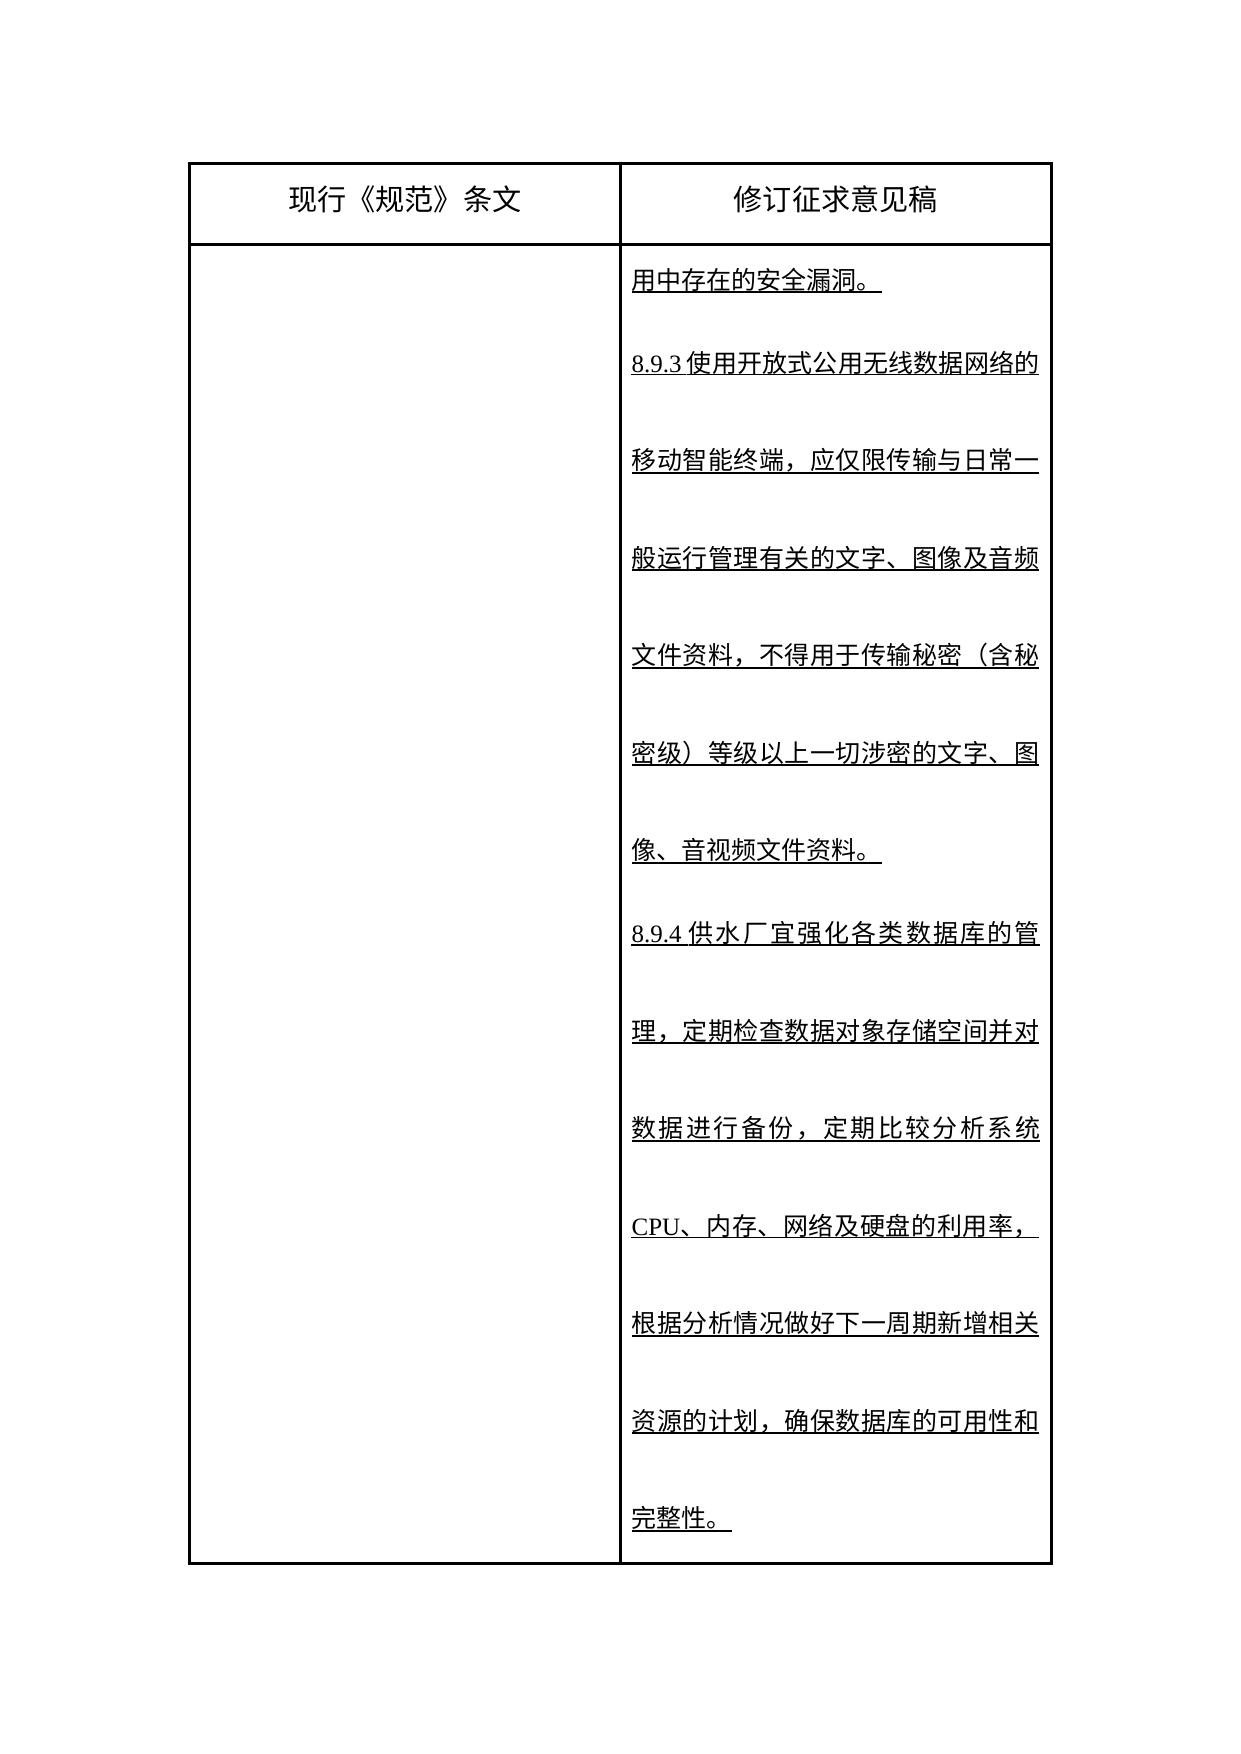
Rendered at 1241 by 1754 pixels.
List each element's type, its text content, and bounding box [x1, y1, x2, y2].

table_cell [622, 246, 1050, 1562]
table_cell [191, 246, 619, 1562]
table_header 现行《规范》条文 [191, 165, 619, 243]
table_header 修订征求意见稿 [622, 165, 1050, 243]
